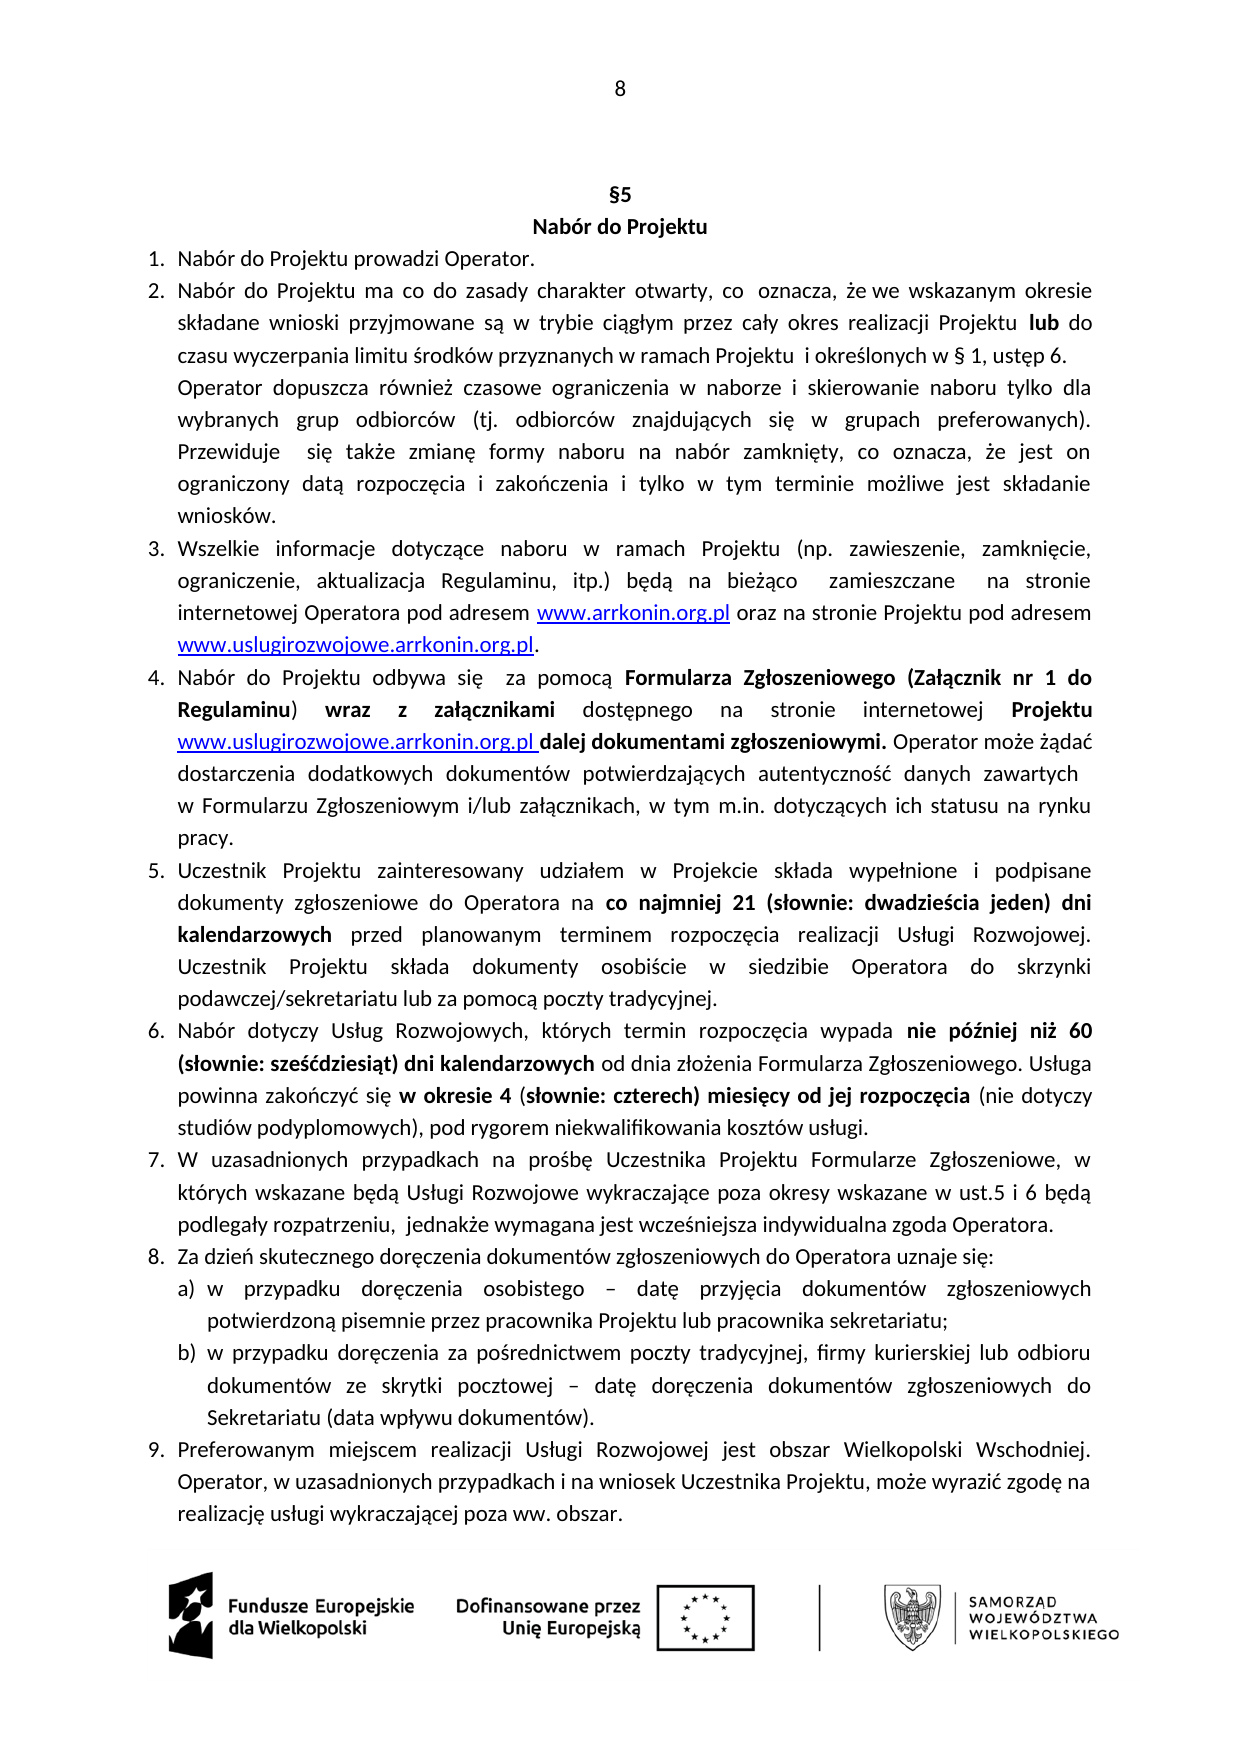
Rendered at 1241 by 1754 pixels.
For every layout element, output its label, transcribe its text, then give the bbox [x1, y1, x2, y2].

list w przypadku doręczenia za pośrednictwem poczty tradycyjnej, firmy kurierskiej lub odbioru dokumentów ze skrytki pocztowej – datę doręczenia dokumentów zgłoszeniowych do Sekretariatu (data wpływu dokumentów). [177, 1338, 1093, 1431]
list Nabór do Projektu odbywa się za pomocą Formularza Zgłoszeniowego (Załącznik nr 1 do Regulaminu) wraz z załącznikami dostępnego na stronie internetowej Projektu www.uslugirozwojowe.arrkonin.org.pl dalej dokumentami zgłoszeniowymi. Operator może żądać dostarczenia dodatkowych dokumentów potwierdzających autentyczność danych zawartych w Formularzu Zgłoszeniowym i/lub załącznikach, w tym m.in. dotyczących ich statusu na rynku pracy. [148, 663, 1093, 852]
list W uzasadnionych przypadkach na prośbę Uczestnika Projektu Formularze Zgłoszeniowe, w których wskazane będą Usługi Rozwojowe wykraczające poza okresy wskazane w ust.5 i 6 będą podlegały rozpatrzeniu, jednakże wymagana jest wcześniejsza indywidualna zgoda Operatora. [148, 1145, 1093, 1238]
list w przypadku doręczenia osobistego – datę przyjęcia dokumentów zgłoszeniowych potwierdzoną pisemnie przez pracownika Projektu lub pracownika sekretariatu; [177, 1274, 1093, 1334]
list Nabór do Projektu ma co do zasady charakter otwarty, co oznacza, że we wskazanym okresie składane wnioski przyjmowane są w trybie ciągłym przez cały okres realizacji Projektu lub do czasu wyczerpania limitu środków przyznanych w ramach Projektu i określonych w § 1, ustęp 6. [148, 276, 1093, 369]
text Operator dopuszcza również czasowe ograniczenia w naborze i skierowanie naboru tylko dla wybranych grup odbiorców (tj. odbiorców znajdujących się w grupach preferowanych). Przewiduje się także zmianę formy naboru na nabór zamknięty, co oznacza, że jest on ograniczony datą rozpoczęcia i zakończenia i tylko w tym terminie możliwe jest składanie wniosków. [177, 373, 1093, 530]
list Nabór do Projektu prowadzi Operator. [148, 244, 1093, 272]
picture [147, 1549, 1140, 1681]
text §5 [148, 180, 1093, 208]
list Preferowanym miejscem realizacji Usługi Rozwojowej jest obszar Wielkopolski Wschodniej. Operator, w uzasadnionych przypadkach i na wniosek Uczestnika Projektu, może wyrazić zgodę na realizację usługi wykraczającej poza ww. obszar. [148, 1435, 1093, 1527]
list Wszelkie informacje dotyczące naboru w ramach Projektu (np. zawieszenie, zamknięcie, ograniczenie, aktualizacja Regulaminu, itp.) będą na bieżąco zamieszczane na stronie internetowej Operatora pod adresem www.arrkonin.org.pl oraz na stronie Projektu pod adresem www.uslugirozwojowe.arrkonin.org.pl. [148, 534, 1093, 658]
list Nabór dotyczy Usług Rozwojowych, których termin rozpoczęcia wypada nie później niż 60 (słownie: sześćdziesiąt) dni kalendarzowych od dnia złożenia Formularza Zgłoszeniowego. Usługa powinna zakończyć się w okresie 4 (słownie: czterech) miesięcy od jej rozpoczęcia (nie dotyczy studiów podyplomowych), pod rygorem niekwalifikowania kosztów usługi. [148, 1017, 1093, 1141]
list Uczestnik Projektu zainteresowany udziałem w Projekcie składa wypełnione i podpisane dokumenty zgłoszeniowe do Operatora na co najmniej 21 (słownie: dwadzieścia jeden) dni kalendarzowych przed planowanym terminem rozpoczęcia realizacji Usługi Rozwojowej. Uczestnik Projektu składa dokumenty osobiście w siedzibie Operatora do skrzynki podawczej/sekretariatu lub za pomocą poczty tradycyjnej. [148, 856, 1093, 1012]
text Nabór do Projektu [148, 212, 1093, 240]
list Za dzień skutecznego doręczenia dokumentów zgłoszeniowych do Operatora uznaje się: [148, 1242, 1093, 1270]
